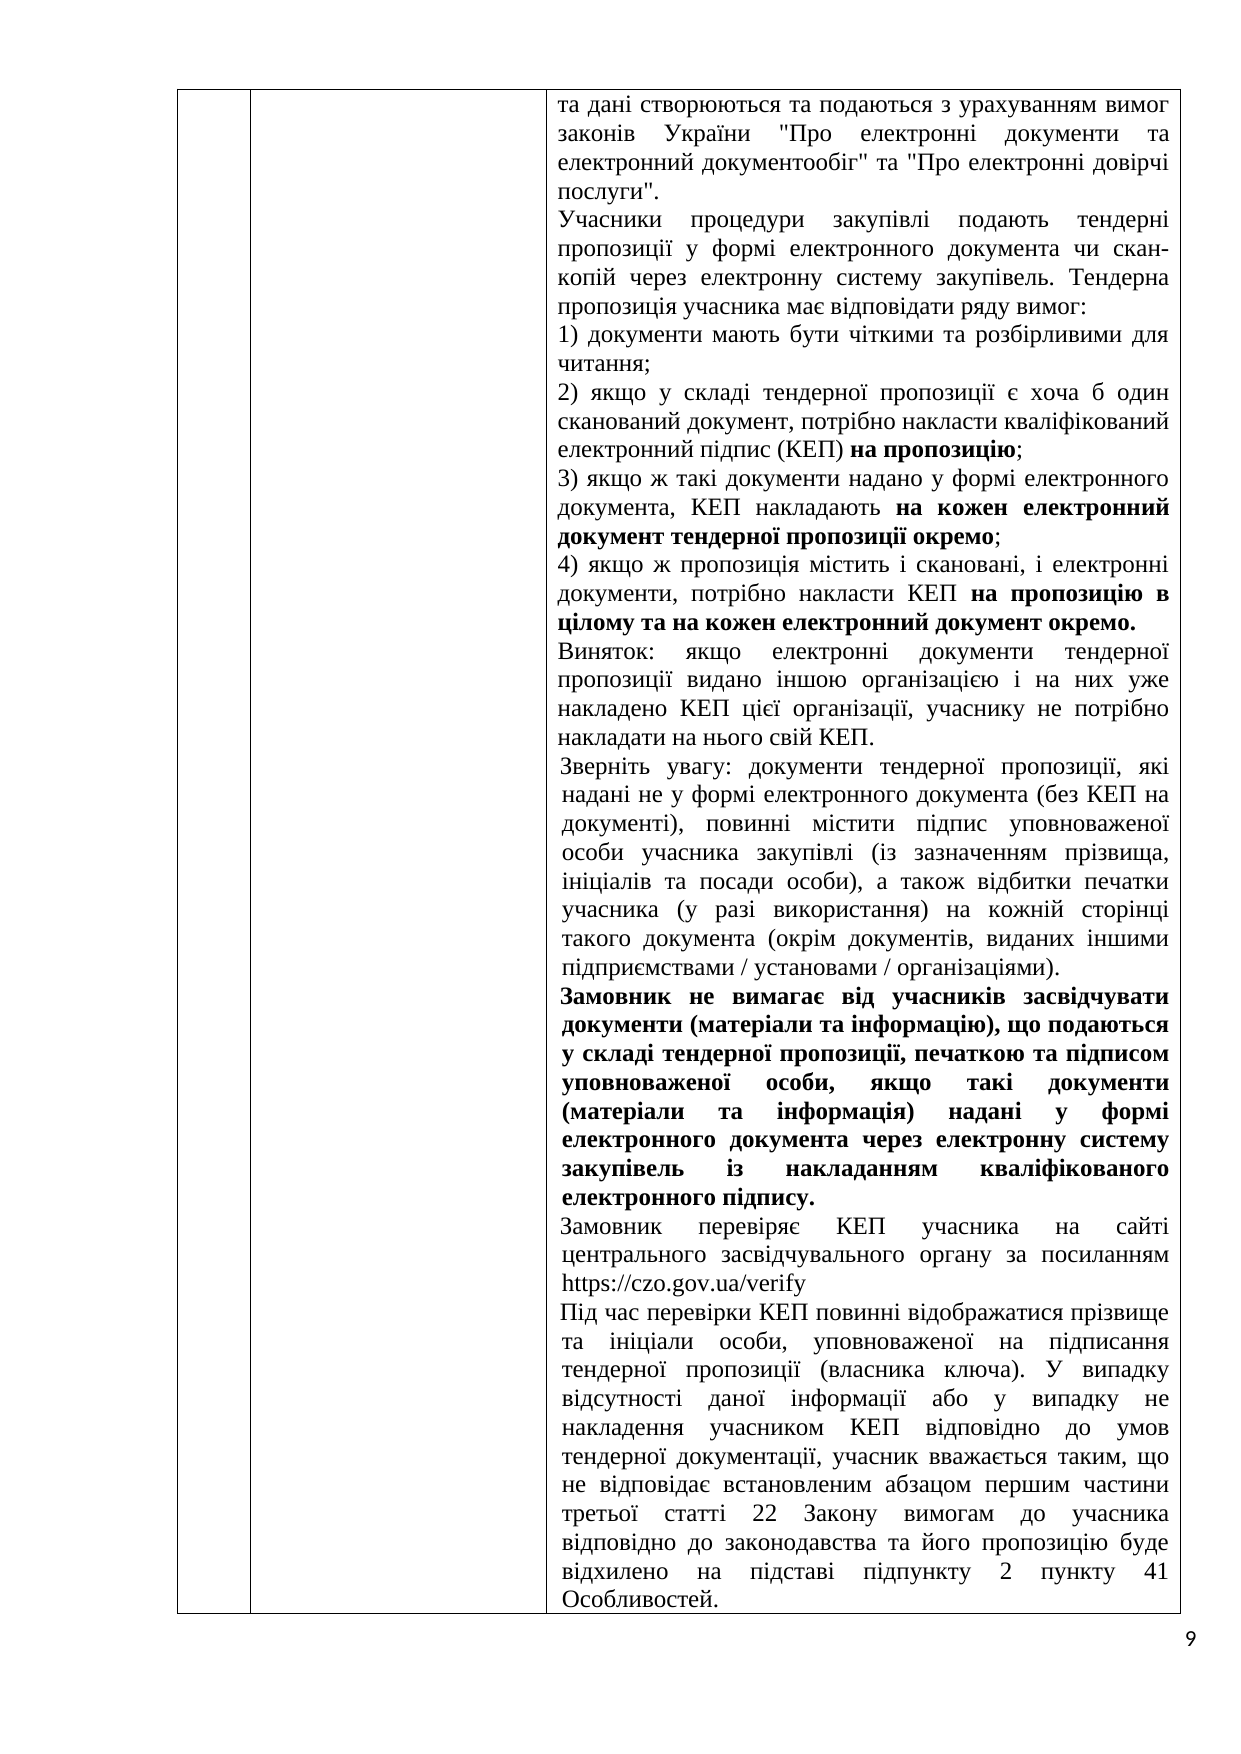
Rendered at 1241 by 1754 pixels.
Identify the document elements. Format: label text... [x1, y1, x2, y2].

table_cell 1 [178, 90, 250, 1613]
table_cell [547, 90, 1180, 1613]
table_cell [251, 90, 546, 1613]
